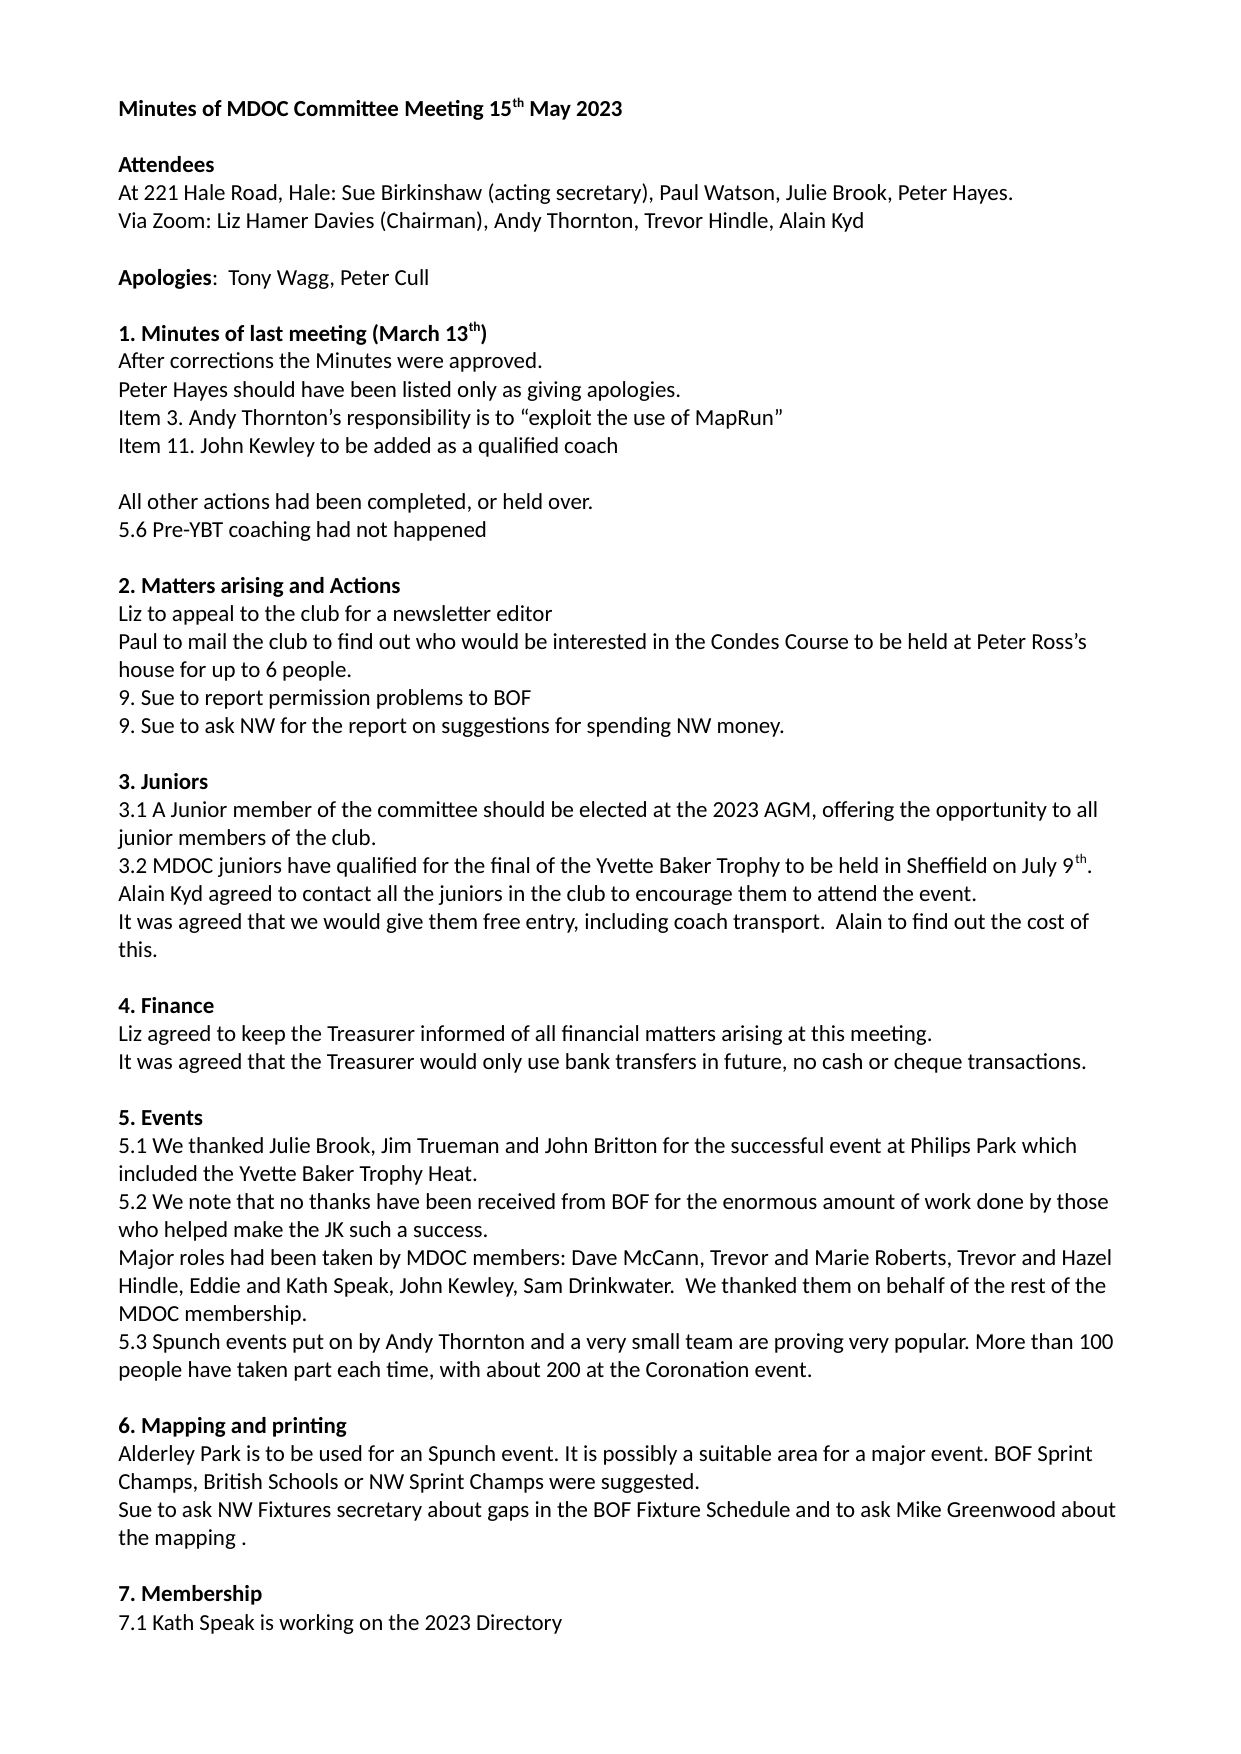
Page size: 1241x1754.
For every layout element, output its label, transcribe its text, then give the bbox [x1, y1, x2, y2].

text 5. Events [118, 1103, 1122, 1131]
text Liz agreed to keep the Treasurer informed of all financial matters arising at this meeting. [118, 1019, 1122, 1047]
text 4. Finance [118, 991, 1122, 1019]
text Major roles had been taken by MDOC members: Dave McCann, Trevor and Marie Roberts, Trevor and Hazel Hindle, Eddie and Kath Speak, John Kewley, Sam Drinkwater. We thanked them on behalf of the rest of the MDOC membership. [118, 1243, 1122, 1327]
text It was agreed that the Treasurer would only use bank transfers in future, no cash or cheque transactions. [118, 1047, 1122, 1075]
text Paul to mail the club to find out who would be interested in the Condes Course to be held at Peter Ross’s house for up to 6 people. [118, 627, 1122, 683]
text 3.1 A Junior member of the committee should be elected at the 2023 AGM, offering the opportunity to all junior members of the club. [118, 795, 1122, 851]
text 5.1 We thanked Julie Brook, Jim Trueman and John Britton for the successful event at Philips Park which included the Yvette Baker Trophy Heat. [118, 1131, 1122, 1187]
text 1. Minutes of last meeting (March 13th) [118, 319, 1122, 347]
text 3. Juniors [118, 767, 1122, 795]
text Liz to appeal to the club for a newsletter editor [118, 599, 1122, 627]
text At 221 Hale Road, Hale: Sue Birkinshaw (acting secretary), Paul Watson, Julie Brook, Peter Hayes. [118, 178, 1122, 207]
text Minutes of MDOC Committee Meeting 15th May 2023 [118, 94, 1122, 122]
text Alderley Park is to be used for an Spunch event. It is possibly a suitable area for a major event. BOF Sprint Champs, British Schools or NW Sprint Champs were suggested. [118, 1439, 1122, 1496]
text 2. Matters arising and Actions [118, 571, 1122, 599]
text 6. Mapping and printing [118, 1411, 1122, 1439]
text 5.2 We note that no thanks have been received from BOF for the enormous amount of work done by those who helped make the JK such a success. [118, 1187, 1122, 1243]
text Item 11. John Kewley to be added as a qualified coach [118, 431, 1122, 459]
text 9. Sue to report permission problems to BOF [118, 683, 1122, 711]
text 3.2 MDOC juniors have qualified for the final of the Yvette Baker Trophy to be held in Sheffield on July 9th. Alain Kyd agreed to contact all the juniors in the club to encourage them to attend the event. [118, 851, 1122, 907]
text 5.3 Spunch events put on by Andy Thornton and a very small team are proving very popular. More than 100 people have taken part each time, with about 200 at the Coronation event. [118, 1327, 1122, 1383]
text Via Zoom: Liz Hamer Davies (Chairman), Andy Thornton, Trevor Hindle, Alain Kyd [118, 207, 1122, 234]
text It was agreed that we would give them free entry, including coach transport. Alain to find out the cost of this. [118, 907, 1122, 963]
text 5.6 Pre-YBT coaching had not happened [118, 515, 1122, 543]
text Sue to ask NW Fixtures secretary about gaps in the BOF Fixture Schedule and to ask Mike Greenwood about the mapping . [118, 1496, 1122, 1552]
text Attendees [118, 151, 1122, 178]
text After corrections the Minutes were approved. [118, 347, 1122, 375]
text Item 3. Andy Thornton’s responsibility is to “exploit the use of MapRun” [118, 403, 1122, 431]
text Apologies: Tony Wagg, Peter Cull [118, 263, 1122, 291]
text 7. Membership [118, 1579, 1122, 1608]
text All other actions had been completed, or held over. [118, 487, 1122, 515]
text 7.1 Kath Speak is working on the 2023 Directory [118, 1608, 1122, 1636]
text 9. Sue to ask NW for the report on suggestions for spending NW money. [118, 711, 1122, 739]
text Peter Hayes should have been listed only as giving apologies. [118, 375, 1122, 403]
